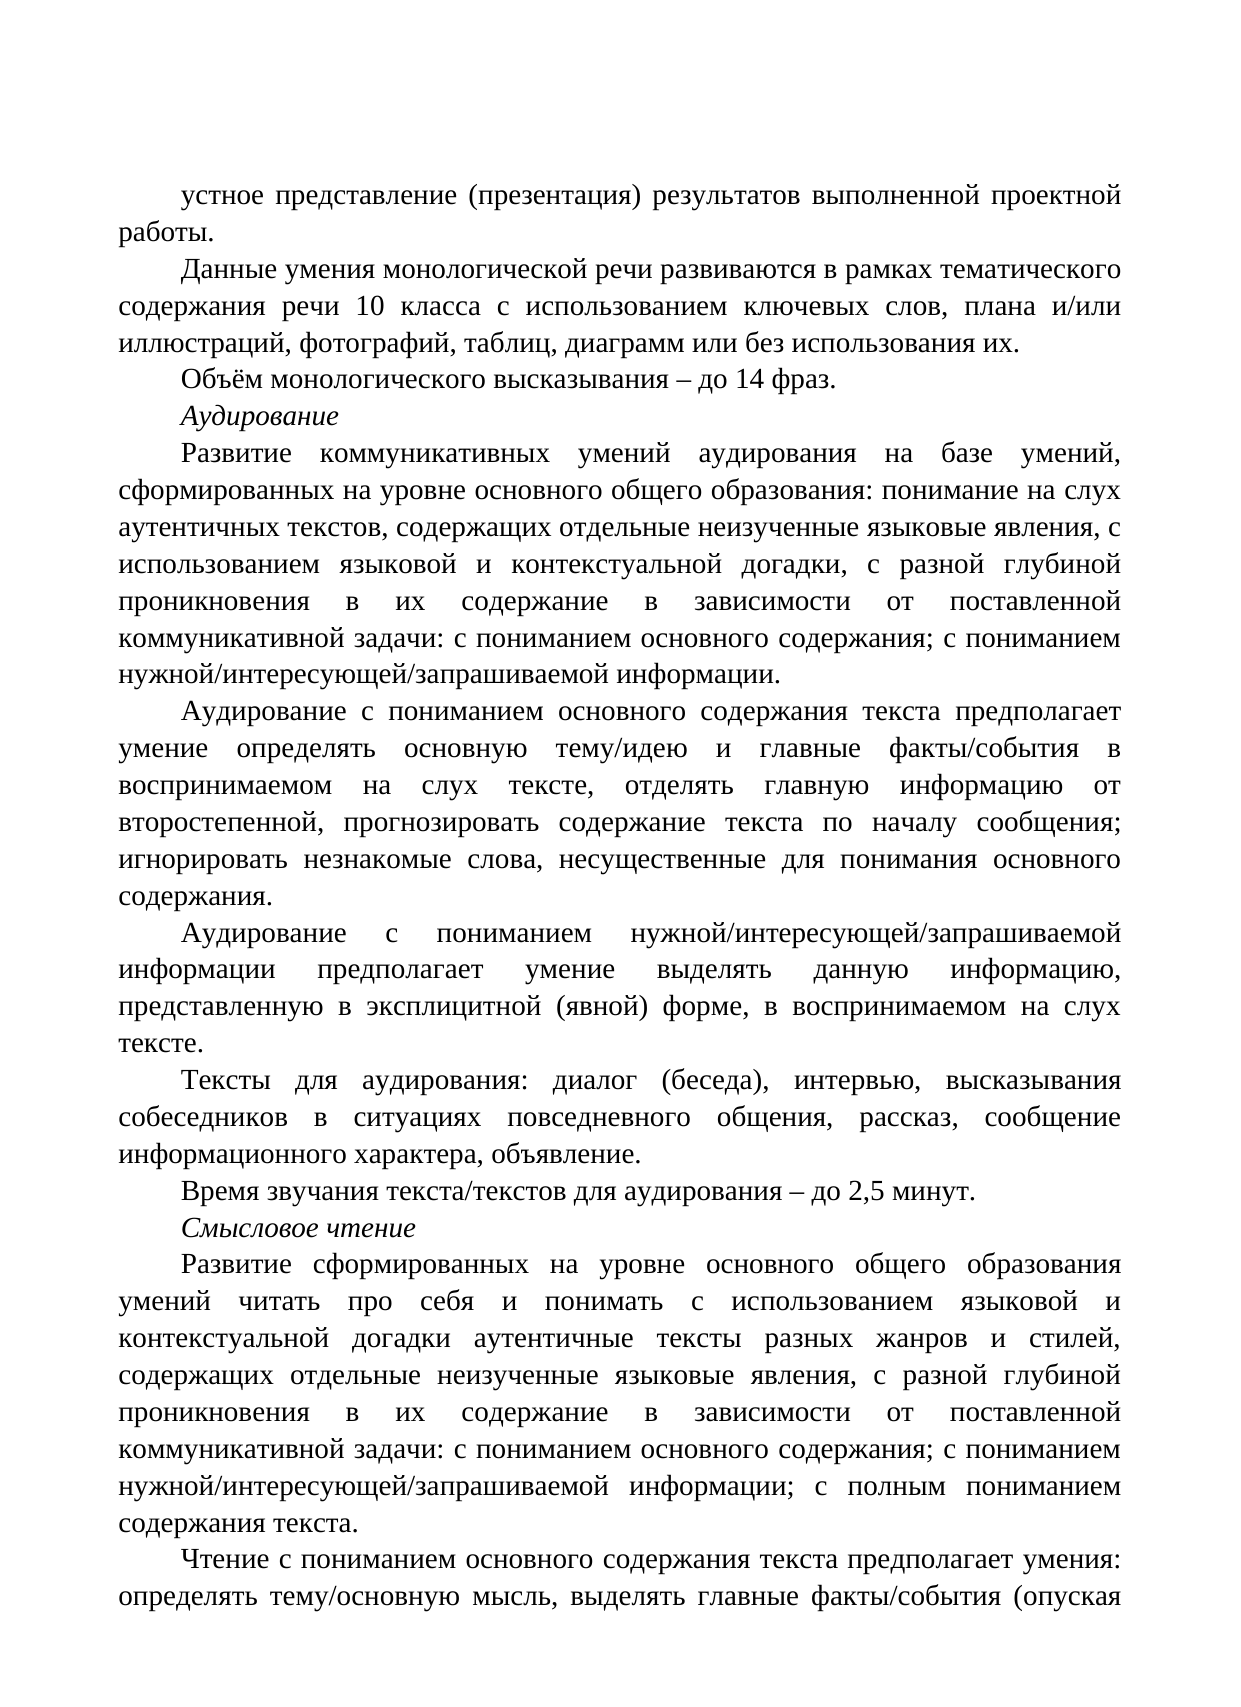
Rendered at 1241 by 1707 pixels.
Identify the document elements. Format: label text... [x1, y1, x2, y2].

text Время звучания текста/текстов для аудирования – до 2,5 минут. [118, 1173, 1122, 1206]
text устное представление (презентация) результатов выполненной проектной работы. [118, 177, 1122, 248]
text Тексты для аудирования: диалог (беседа), интервью, высказывания собеседников в ситуациях повседневного общения, рассказ, сообщение информационного характера, объявление. [118, 1062, 1122, 1169]
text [118, 1542, 1122, 1612]
text Аудирование с пониманием основного содержания текста предполагает умение определять основную тему/идею и главные факты/события в воспринимаемом на слух тексте, отделять главную информацию от второстепенной, прогнозировать содержание текста по началу сообщения; игнорировать незнакомые слова, несущественные для понимания основного содержания. [118, 693, 1122, 911]
text Данные умения монологической речи развиваются в рамках тематического содержания речи 10 класса с использованием ключевых слов, плана и/или иллюстраций, фотографий, таблиц, диаграмм или без использования их. [118, 251, 1122, 358]
text Смысловое чтение [118, 1210, 1122, 1243]
text Развитие сформированных на уровне основного общего образования умений читать про себя и понимать с использованием языковой и контекстуальной догадки аутентичные тексты разных жанров и стилей, содержащих отдельные неизученные языковые явления, с разной глубиной проникновения в их содержание в зависимости от поставленной коммуникативной задачи: с пониманием основного содержания; с пониманием нужной/интересующей/запрашиваемой информации; с полным пониманием содержания текста. [118, 1247, 1122, 1538]
text Аудирование с пониманием нужной/интересующей/запрашиваемой информации предполагает умение выделять данную информацию, представленную в эксплицитной (явной) форме, в воспринимаемом на слух тексте. [118, 915, 1122, 1059]
text Объём монологического высказывания – до 14 фраз. [118, 362, 1122, 395]
text Развитие коммуникативных умений аудирования на базе умений, сформированных на уровне основного общего образования: понимание на слух аутентичных текстов, содержащих отдельные неизученные языковые явления, с использованием языковой и контекстуальной догадки, с разной глубиной проникновения в их содержание в зависимости от поставленной коммуникативной задачи: с пониманием основного содержания; с пониманием нужной/интересующей/запрашиваемой информации. [118, 435, 1122, 690]
text Аудирование [118, 398, 1122, 432]
